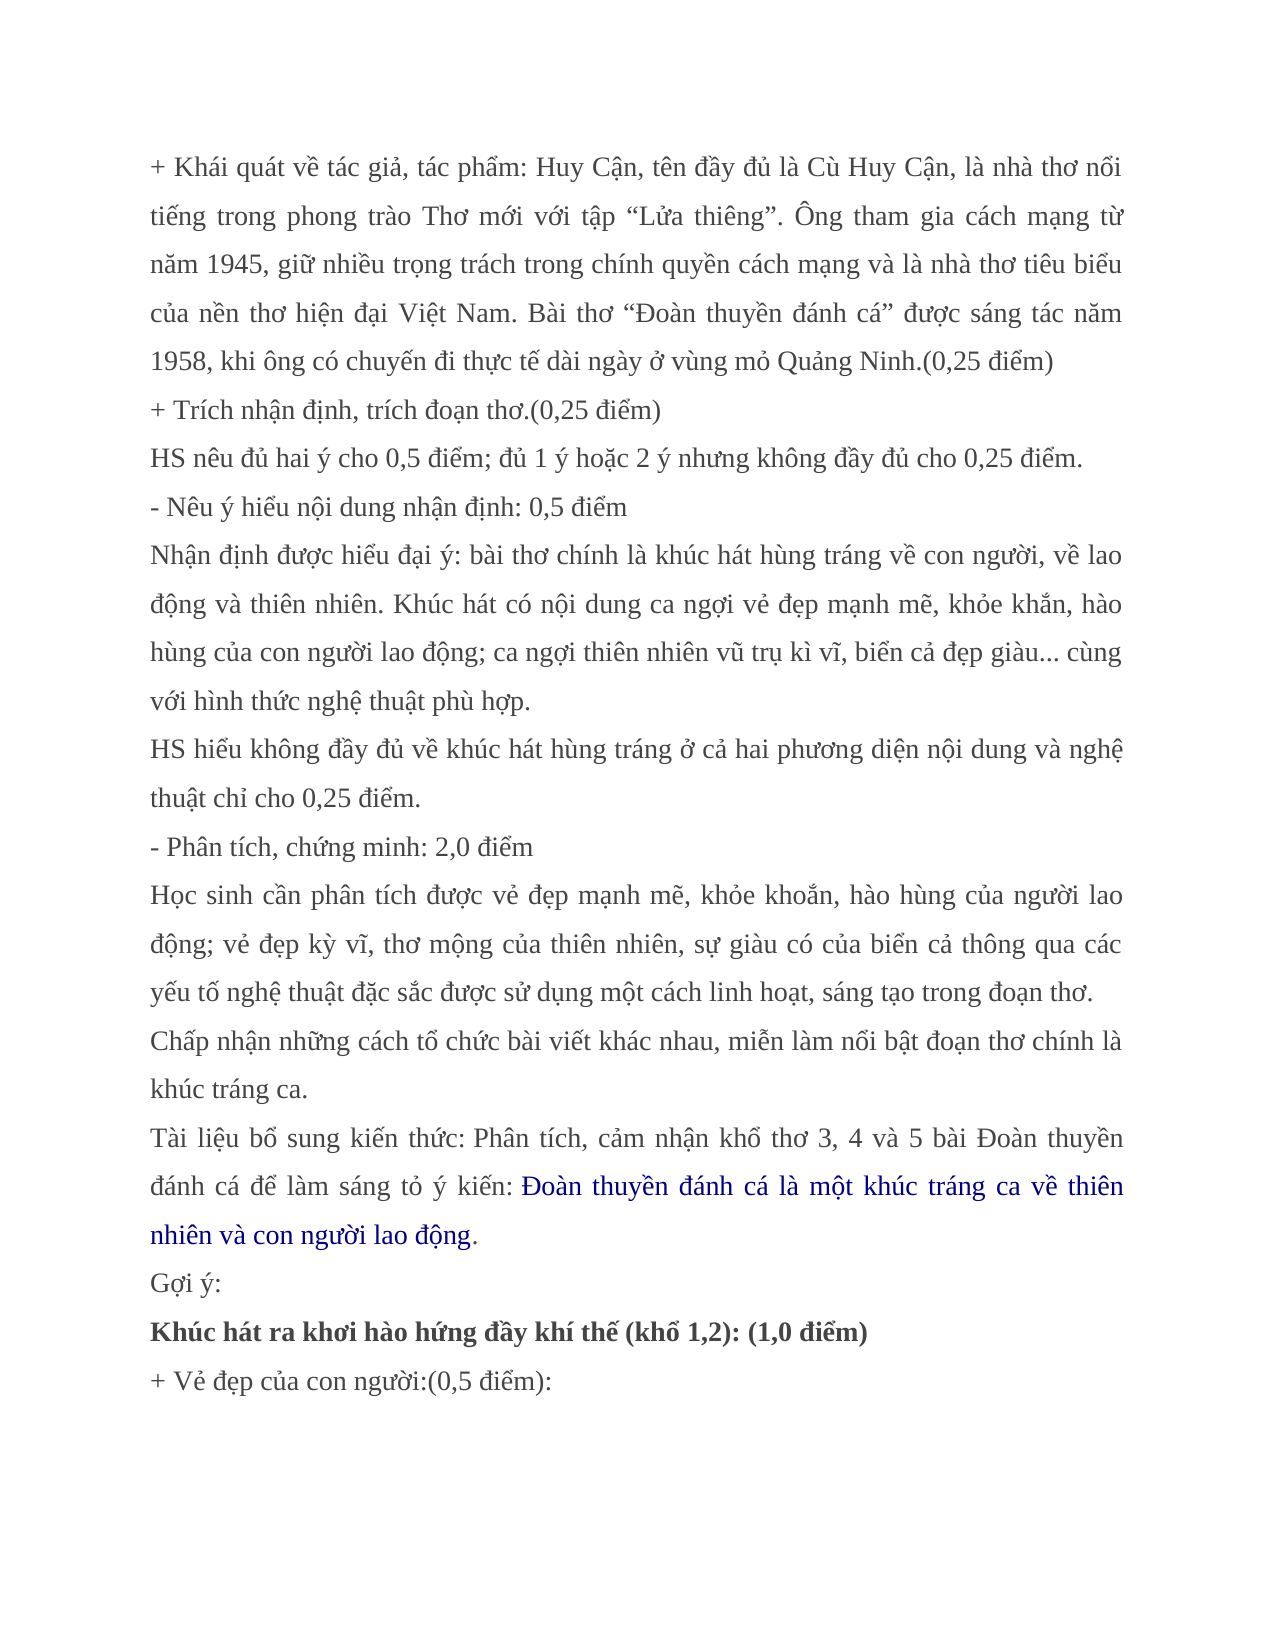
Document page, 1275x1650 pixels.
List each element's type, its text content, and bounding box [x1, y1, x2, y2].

text - Nêu ý hiểu nội dung nhận định: 0,5 điểm [150, 490, 1125, 522]
text Nhận định được hiểu đại ý: bài thơ chính là khúc hát hùng tráng về con người, về lao động và thiên nhiên. Khúc hát có nội dung ca ngợi vẻ đẹp mạnh mẽ, khỏe khắn, hào hùng của con người lao động; ca ngợi thiên nhiên vũ trụ kì vĩ, biển cả đẹp giàu... cùng với hình thức nghệ thuật phù hợp. [150, 538, 1125, 716]
text Chấp nhận những cách tổ chức bài viết khác nhau, miễn làm nổi bật đoạn thơ chính là khúc tráng ca. [150, 1024, 1125, 1105]
text HS hiểu không đầy đủ về khúc hát hùng tráng ở cả hai phương diện nội dung và nghệ thuật chỉ cho 0,25 điểm. [150, 732, 1125, 813]
text Học sinh cần phân tích được vẻ đẹp mạnh mẽ, khỏe khoắn, hào hùng của người lao động; vẻ đẹp kỳ vĩ, thơ mộng của thiên nhiên, sự giàu có của biển cả thông qua các yếu tố nghệ thuật đặc sắc được sử dụng một cách linh hoạt, sáng tạo trong đoạn thơ. [150, 878, 1125, 1008]
text Khúc hát ra khơi hào hứng đầy khí thế (khổ 1,2): (1,0 điểm) [150, 1315, 1125, 1347]
text - Phân tích, chứng minh: 2,0 điểm [150, 829, 1125, 862]
text Tài liệu bổ sung kiến thức: Phân tích, cảm nhận khổ thơ 3, 4 và 5 bài Đoàn thuyền đánh cá để làm sáng tỏ ý kiến: Đoàn thuyền đánh cá là một khúc tráng ca về thiên nhiên và con người lao động. [150, 1121, 1125, 1250]
text + Khái quát về tác giả, tác phẩm: Huy Cận, tên đầy đủ là Cù Huy Cận, là nhà thơ nổi tiếng trong phong trào Thơ mới với tập “Lửa thiêng”. Ông tham gia cách mạng từ năm 1945, giữ nhiều trọng trách trong chính quyền cách mạng và là nhà thơ tiêu biểu của nền thơ hiện đại Việt Nam. Bài thơ “Đoàn thuyền đánh cá” được sáng tác năm 1958, khi ông có chuyến đi thực tế dài ngày ở vùng mỏ Quảng Ninh.(0,25 điểm) [150, 150, 1125, 377]
text Gợi ý: [150, 1266, 1125, 1299]
text HS nêu đủ hai ý cho 0,5 điểm; đủ 1 ý hoặc 2 ý nhưng không đầy đủ cho 0,25 điểm. [150, 441, 1125, 474]
text + Trích nhận định, trích đoạn thơ.(0,25 điểm) [150, 393, 1125, 425]
text + Vẻ đẹp của con người:(0,5 điểm): [150, 1363, 1125, 1396]
